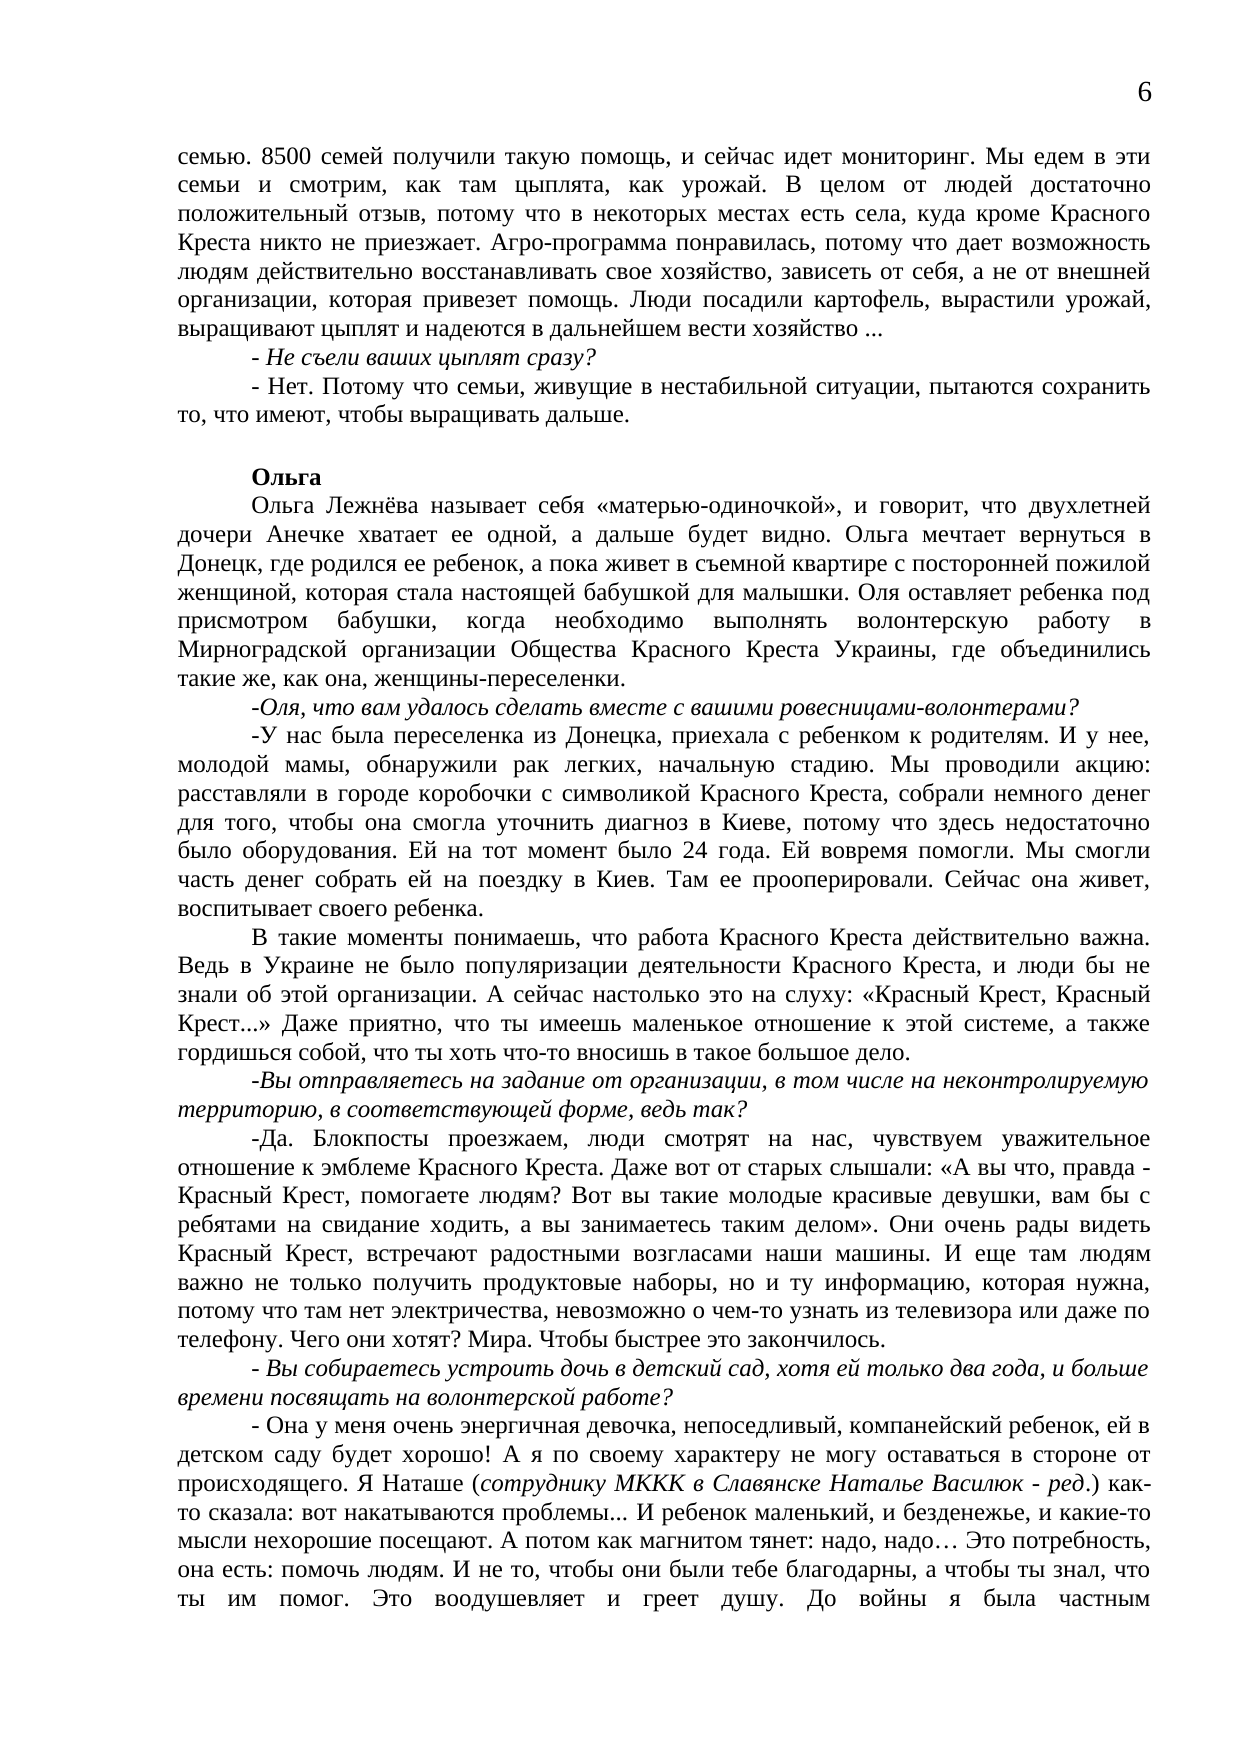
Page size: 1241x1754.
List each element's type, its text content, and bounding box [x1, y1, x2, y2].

text -Вы отправляетесь на задание от организации, в том числе на неконтролируемую территорию, в соответствующей форме, ведь так? [177, 1066, 1152, 1123]
text -Да. Блокпосты проезжаем, люди смотрят на нас, чувствуем уважительное отношение к эмблеме Красного Креста. Даже вот от старых слышали: «А вы что, правда - Красный Крест, помогаете людям? Вот вы такие молодые красивые девушки, вам бы с ребятами на свидание ходить, а вы занимаетесь таким делом». Они очень рады видеть Красный Крест, встречают радостными возгласами наши машины. И еще там людям важно не только получить продуктовые наборы, но и ту информацию, которая нужна, потому что там нет электричества, невозможно о чем-то узнать из телевизора или даже по телефону. Чего они хотят? Мира. Чтобы быстрее это закончилось. [177, 1123, 1152, 1353]
text - Нет. Потому что семьи, живущие в нестабильной ситуации, пытаются сохранить то, что имеют, чтобы выращивать дальше. [177, 371, 1152, 428]
text Ольга Лежнёва называет себя «матерью-одиночкой», и говорит, что двухлетней дочери Анечке хватает ее одной, а дальше будет видно. Ольга мечтает вернуться в Донецк, где родился ее ребенок, а пока живет в съемной квартире с посторонней пожилой женщиной, которая стала настоящей бабушкой для малышки. Оля оставляет ребенка под присмотром бабушки, когда необходимо выполнять волонтерскую работу в Мирноградской организации Общества Красного Креста Украины, где объединились такие же, как она, женщины-переселенки. [177, 491, 1152, 692]
text - Вы собираетесь устроить дочь в детский сад, хотя ей только два года, и больше времени посвящать на волонтерской работе? [177, 1353, 1152, 1411]
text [177, 1411, 1152, 1612]
text Ольга [177, 462, 1152, 491]
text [177, 141, 1152, 342]
text В такие моменты понимаешь, что работа Красного Креста действительно важна. Ведь в Украине не было популяризации деятельности Красного Креста, и люди бы не знали об этой организации. А сейчас настолько это на слуху: «Красный Крест, Красный Крест...» Даже приятно, что ты имеешь маленькое отношение к этой системе, а также гордишься собой, что ты хоть что-то вносишь в такое большое дело. [177, 922, 1152, 1066]
text - Не съели ваших цыплят сразу? [177, 342, 1152, 371]
text -У нас была переселенка из Донецка, приехала с ребенком к родителям. И у нее, молодой мамы, обнаружили рак легких, начальную стадию. Мы проводили акцию: расставляли в городе коробочки с символикой Красного Креста, собрали немного денег для того, чтобы она смогла уточнить диагноз в Киеве, потому что здесь недостаточно было оборудования. Ей на тот момент было 24 года. Ей вовремя помогли. Мы смогли часть денег собрать ей на поездку в Киев. Там ее прооперировали. Сейчас она живет, воспитывает своего ребенка. [177, 721, 1152, 922]
text -Оля, что вам удалось сделать вместе с вашими ровесницами-волонтерами? [177, 692, 1152, 721]
